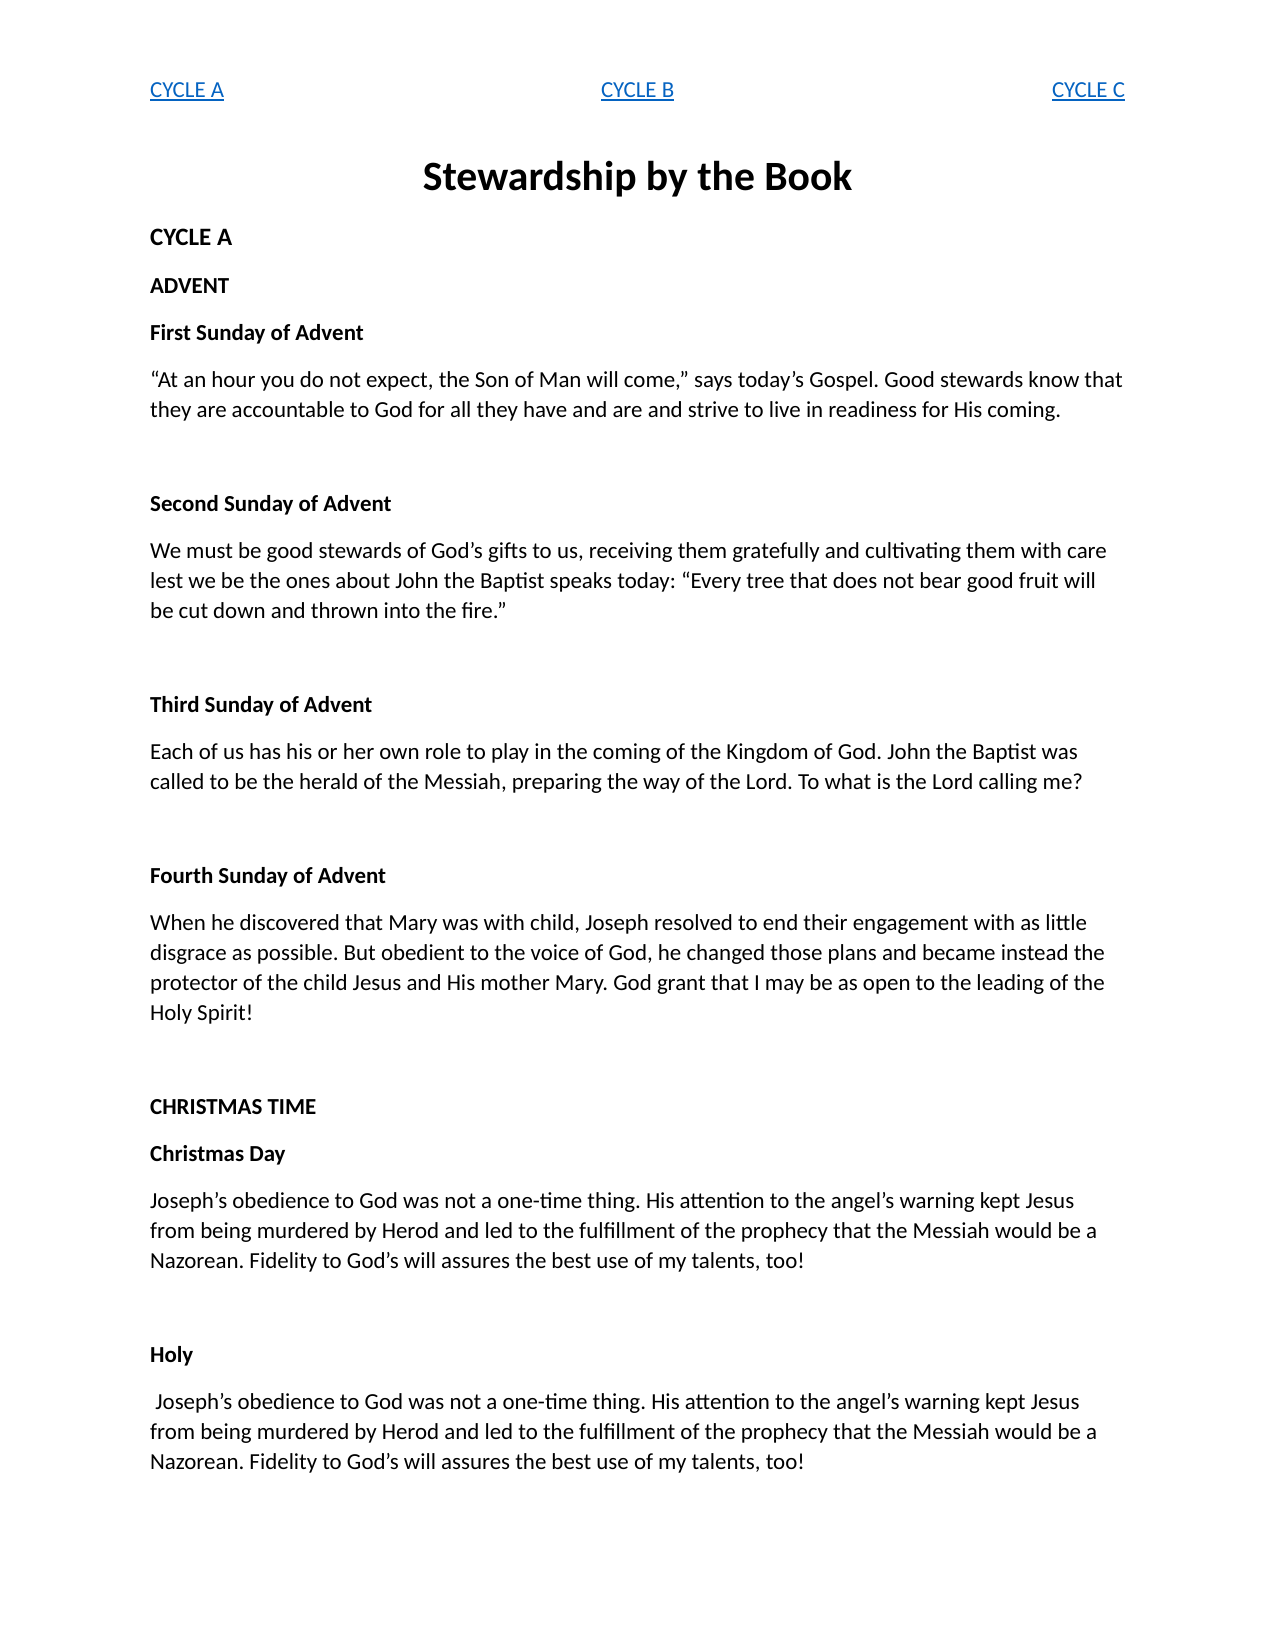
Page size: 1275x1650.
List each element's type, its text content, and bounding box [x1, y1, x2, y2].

text Stewardship by the Book [150, 150, 1125, 201]
text Fourth Sunday of Advent [150, 861, 1125, 889]
text Joseph’s obedience to God was not a one-time thing. His attention to the angel’s warning kept Jesus from being murdered by Herod and led to the fulfillment of the prophecy that the Messiah would be a Nazorean. Fidelity to God’s will assures the best use of my talents, too! [150, 1387, 1125, 1475]
text CHRISTMAS TIME [150, 1092, 1125, 1120]
text Christmas Day [150, 1139, 1125, 1167]
text First Sunday of Advent [150, 318, 1125, 346]
text CYCLE A [150, 222, 1125, 252]
text ADVENT [150, 271, 1125, 299]
text Joseph’s obedience to God was not a one-time thing. His attention to the angel’s warning kept Jesus from being murdered by Herod and led to the fulfillment of the prophecy that the Messiah would be a Nazorean. Fidelity to God’s will assures the best use of my talents, too! [150, 1186, 1125, 1274]
text Second Sunday of Advent [150, 489, 1125, 517]
text We must be good stewards of God’s gifts to us, receiving them gratefully and cultivating them with care lest we be the ones about John the Baptist speaks today: “Every tree that does not bear good fruit will be cut down and thrown into the fire.” [150, 536, 1125, 624]
text Each of us has his or her own role to play in the coming of the Kingdom of God. John the Baptist was called to be the herald of the Messiah, preparing the way of the Lord. To what is the Lord calling me? [150, 737, 1125, 795]
text Third Sunday of Advent [150, 690, 1125, 718]
text “At an hour you do not expect, the Son of Man will come,” says today’s Gospel. Good stewards know that they are accountable to God for all they have and are and strive to live in readiness for His coming. [150, 365, 1125, 423]
text When he discovered that Mary was with child, Joseph resolved to end their engagement with as little disgrace as possible. But obedient to the voice of God, he changed those plans and became instead the protector of the child Jesus and His mother Mary. God grant that I may be as open to the leading of the Holy Spirit! [150, 908, 1125, 1026]
text Holy [150, 1340, 1125, 1368]
